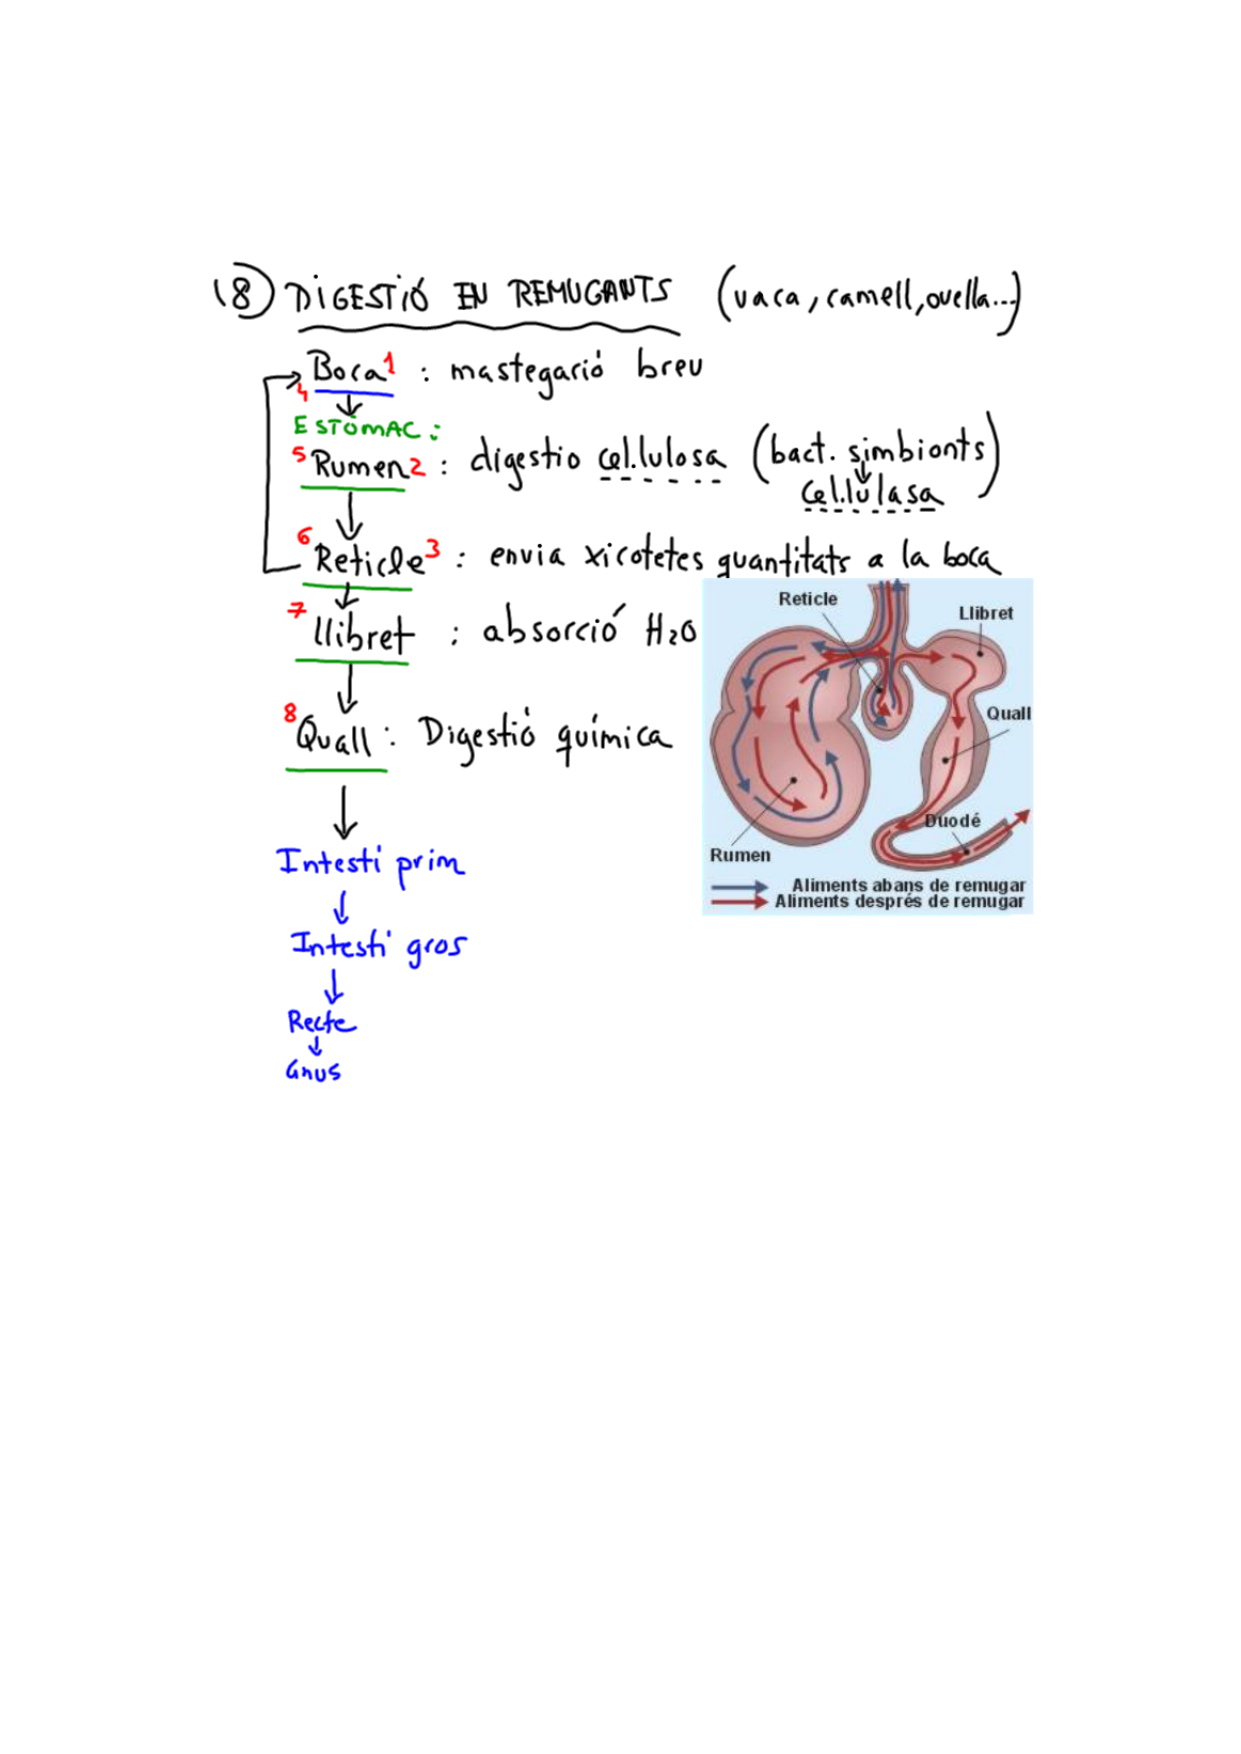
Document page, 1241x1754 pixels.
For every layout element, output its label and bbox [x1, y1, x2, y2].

picture [177, 200, 1063, 1125]
